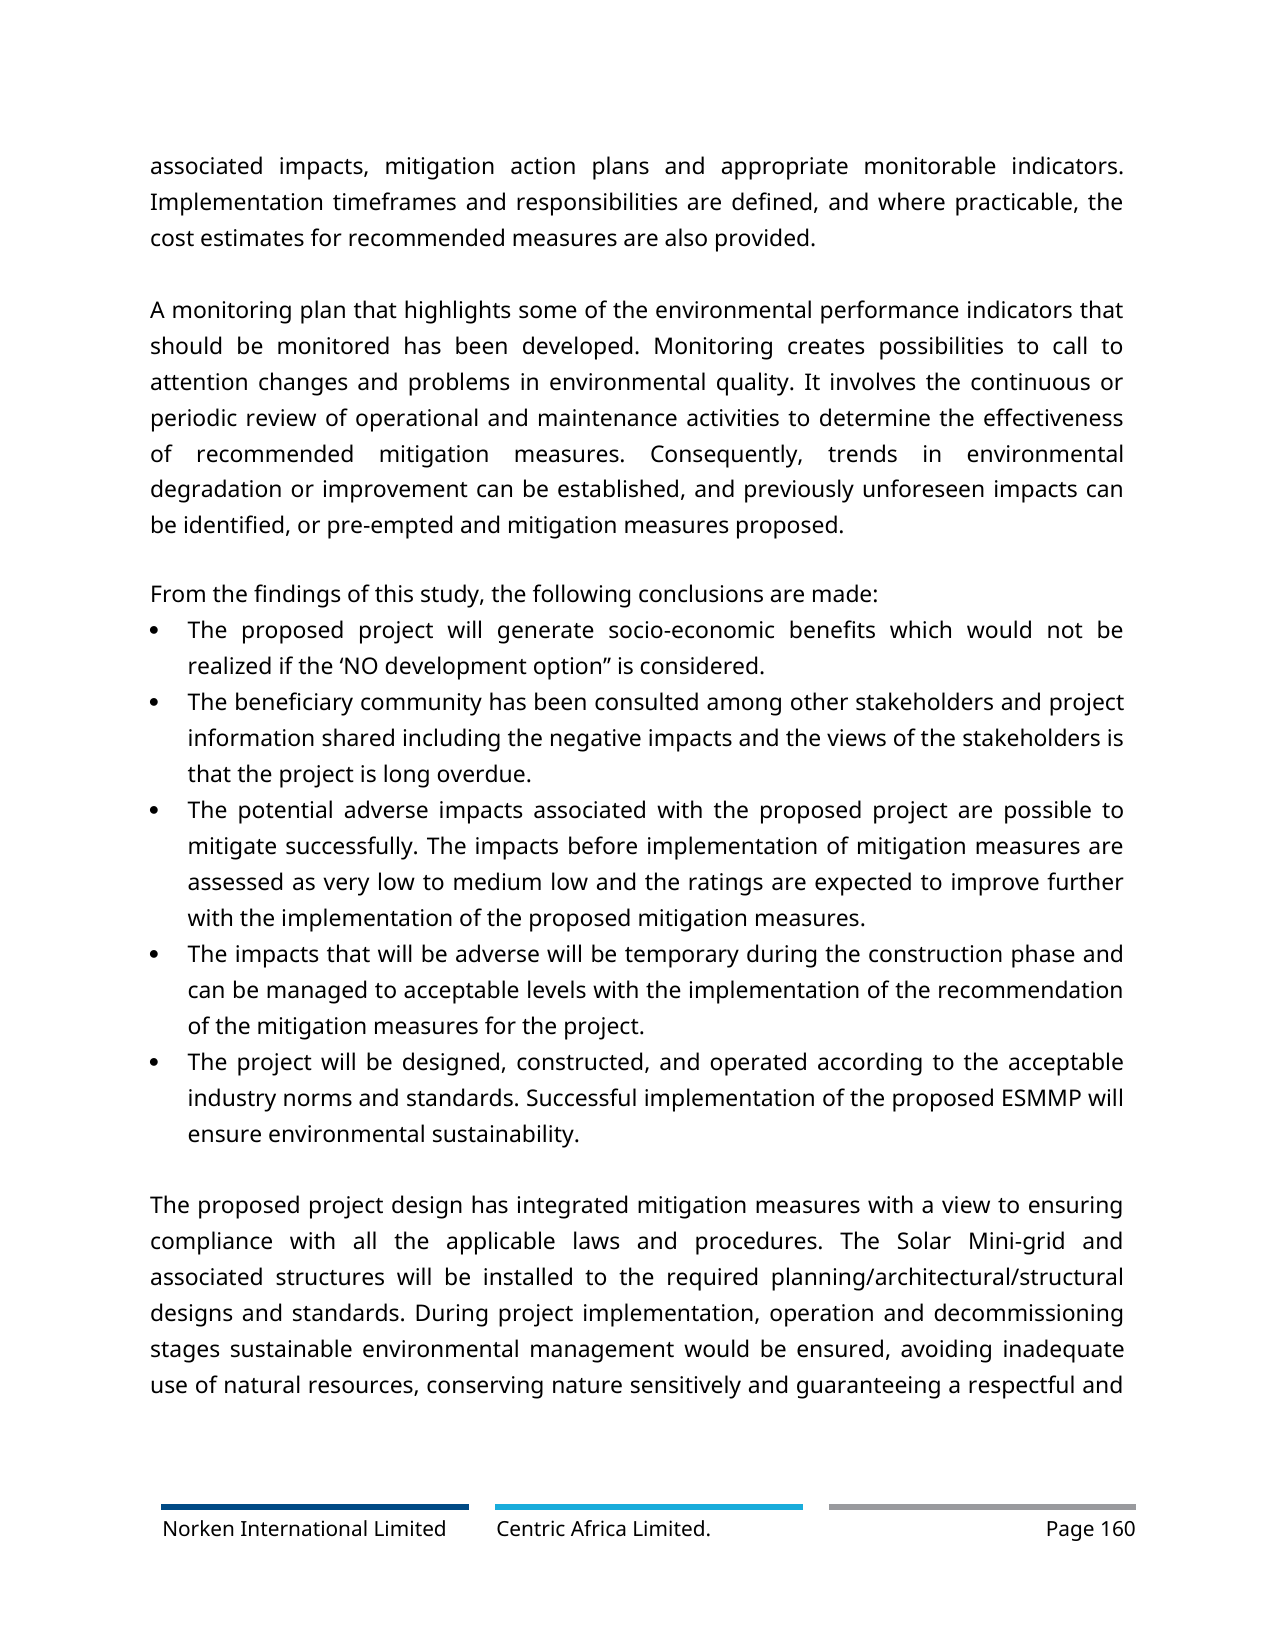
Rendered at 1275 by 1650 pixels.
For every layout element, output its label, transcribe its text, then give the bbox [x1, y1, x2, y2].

list The impacts that will be adverse will be temporary during the construction phase and can be managed to acceptable levels with the implementation of the recommendation of the mitigation measures for the project. [150, 938, 1125, 1041]
list The beneficiary community has been consulted among other stakeholders and project information shared including the negative impacts and the views of the stakeholders is that the project is long overdue. [150, 686, 1125, 789]
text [150, 150, 1125, 253]
text From the findings of this study, the following conclusions are made: [150, 578, 1125, 610]
list The potential adverse impacts associated with the proposed project are possible to mitigate successfully. The impacts before implementation of mitigation measures are assessed as very low to medium low and the ratings are expected to improve further with the implementation of the proposed mitigation measures. [150, 794, 1125, 933]
list The proposed project will generate socio-economic benefits which would not be realized if the ‘NO development option’’ is considered. [150, 614, 1125, 682]
text A monitoring plan that highlights some of the environmental performance indicators that should be monitored has been developed. Monitoring creates possibilities to call to attention changes and problems in environmental quality. It involves the continuous or periodic review of operational and maintenance activities to determine the effectiveness of recommended mitigation measures. Consequently, trends in environmental degradation or improvement can be established, and previously unforeseen impacts can be identified, or pre-empted and mitigation measures proposed. [150, 294, 1125, 541]
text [150, 1189, 1125, 1400]
list The project will be designed, constructed, and operated according to the acceptable industry norms and standards. Successful implementation of the proposed ESMMP will ensure environmental sustainability. [150, 1046, 1125, 1149]
